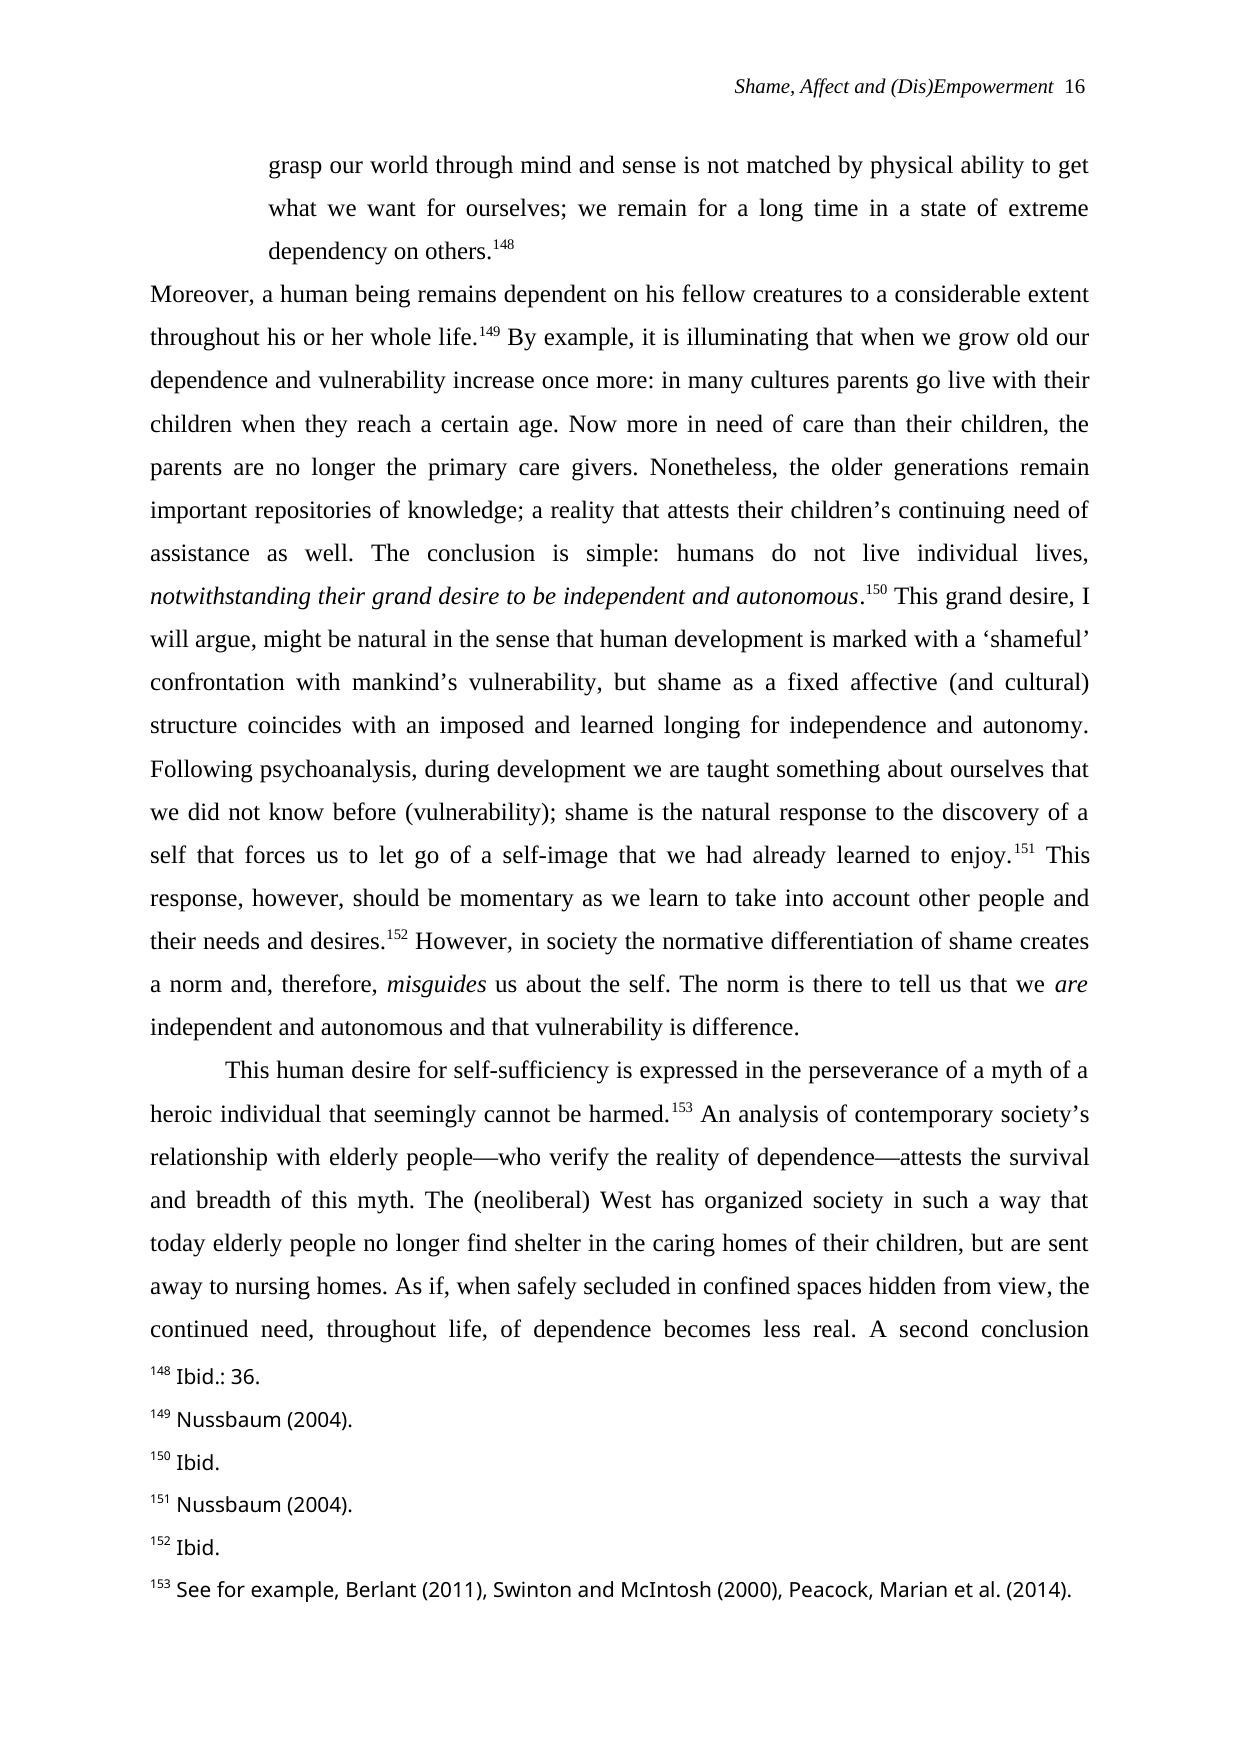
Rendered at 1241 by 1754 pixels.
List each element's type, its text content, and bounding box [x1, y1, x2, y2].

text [150, 1056, 1090, 1343]
text Moreover, a human being remains dependent on his fellow creatures to a considerable extent throughout his or her whole life. By example, it is illuminating that when we grow old our dependence and vulnerability increase once more: in many cultures parents go live with their children when they reach a certain age. Now more in need of care than their children, the parents are no longer the primary care givers. Nonetheless, the older generations remain important repositories of knowledge; a reality that attests their children’s continuing need of assistance as well. The conclusion is simple: humans do not live individual lives, notwithstanding their grand desire to be independent and autonomous. This grand desire, I will argue, might be natural in the sense that human development is marked with a ‘shameful’ confrontation with mankind’s vulnerability, but shame as a fixed affective (and cultural) structure coincides with an imposed and learned longing for independence and autonomy. Following psychoanalysis, during development we are taught something about ourselves that we did not know before (vulnerability); shame is the natural response to the discovery of a self that forces us to let go of a self-image that we had already learned to enjoy. This response, however, should be momentary as we learn to take into account other people and their needs and desires. However, in society the normative differentiation of shame creates a norm and, therefore, misguides us about the self. The norm is there to tell us that we are independent and autonomous and that vulnerability is difference. [150, 279, 1090, 1041]
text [268, 150, 1090, 265]
